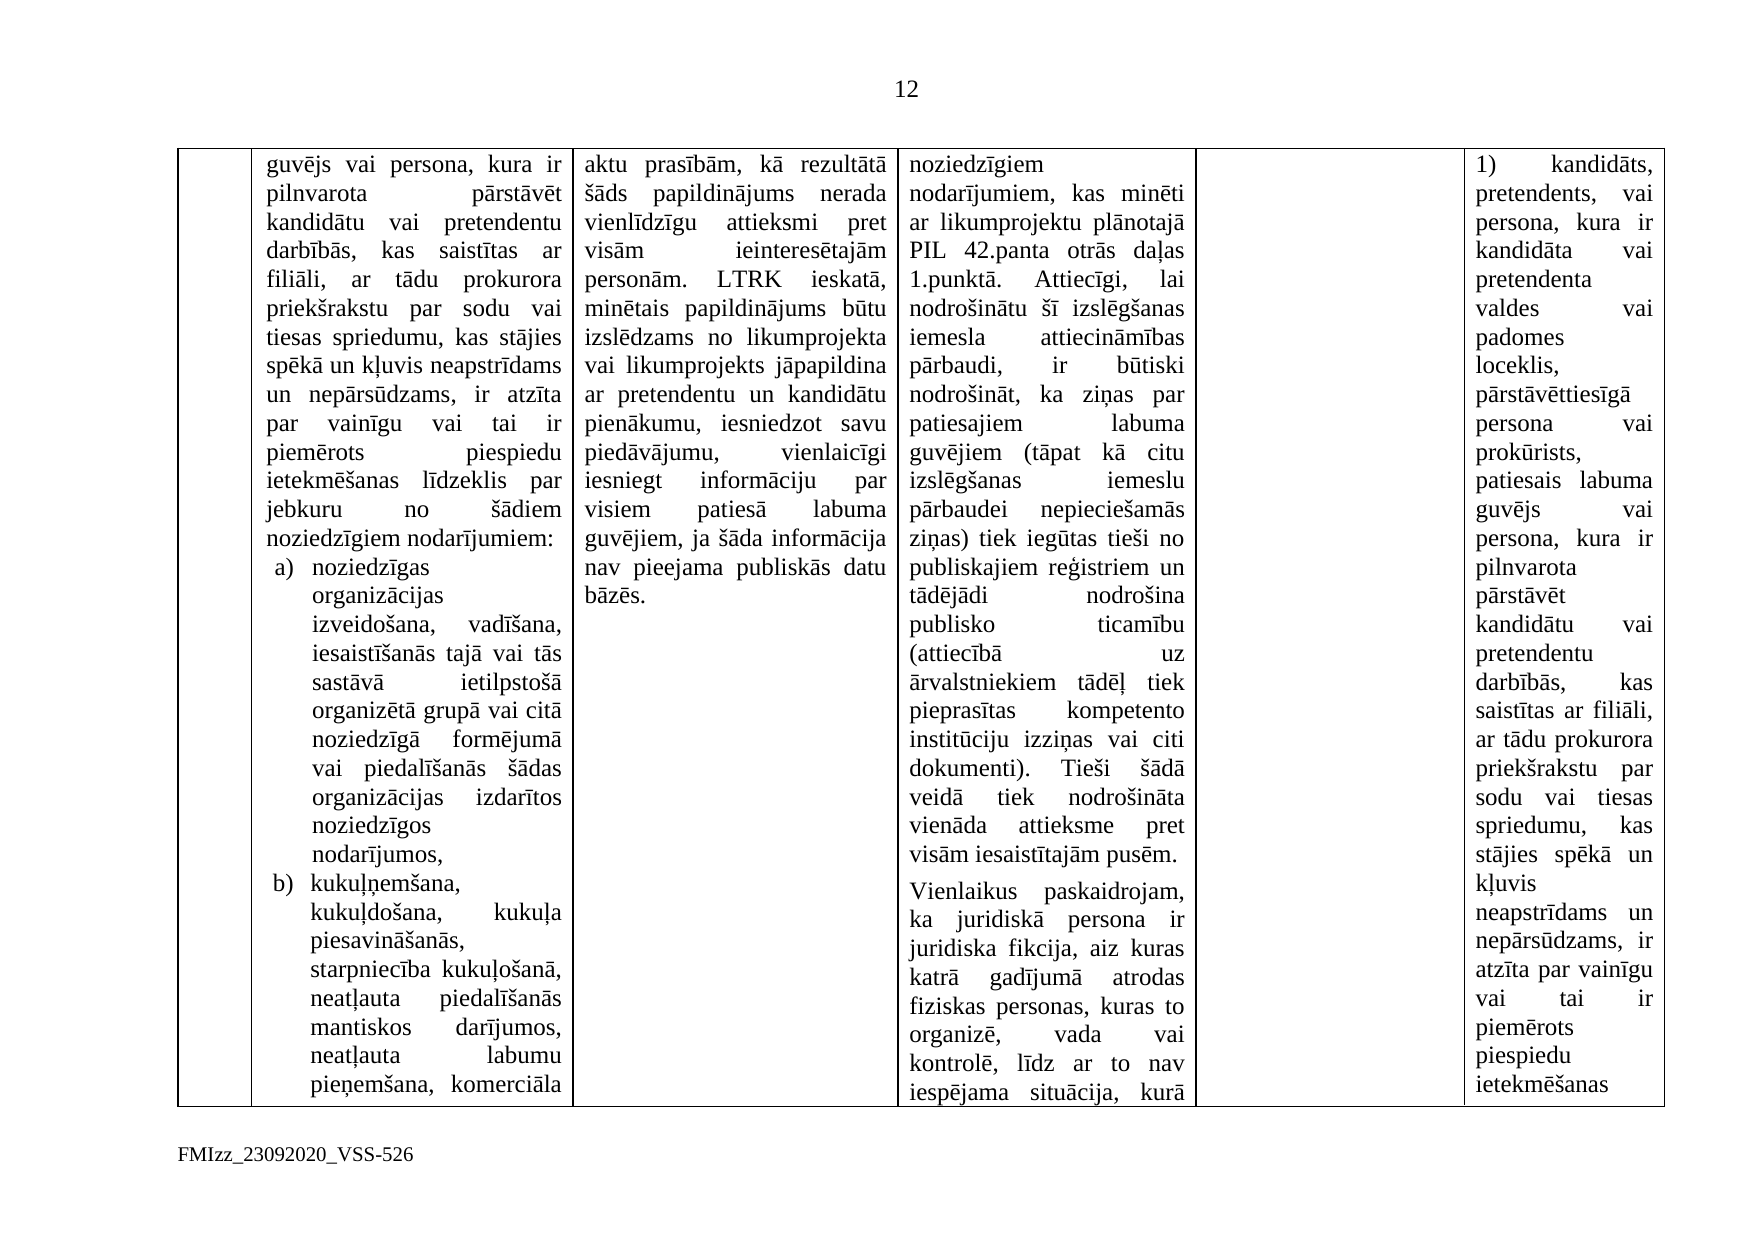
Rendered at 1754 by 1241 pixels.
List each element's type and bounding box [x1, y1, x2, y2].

table_cell [179, 149, 251, 1106]
table_cell [252, 149, 572, 1106]
table_cell [899, 149, 1195, 1106]
table_cell [1464, 149, 1664, 1106]
table_cell [1197, 149, 1464, 1106]
table_cell [574, 149, 897, 1106]
